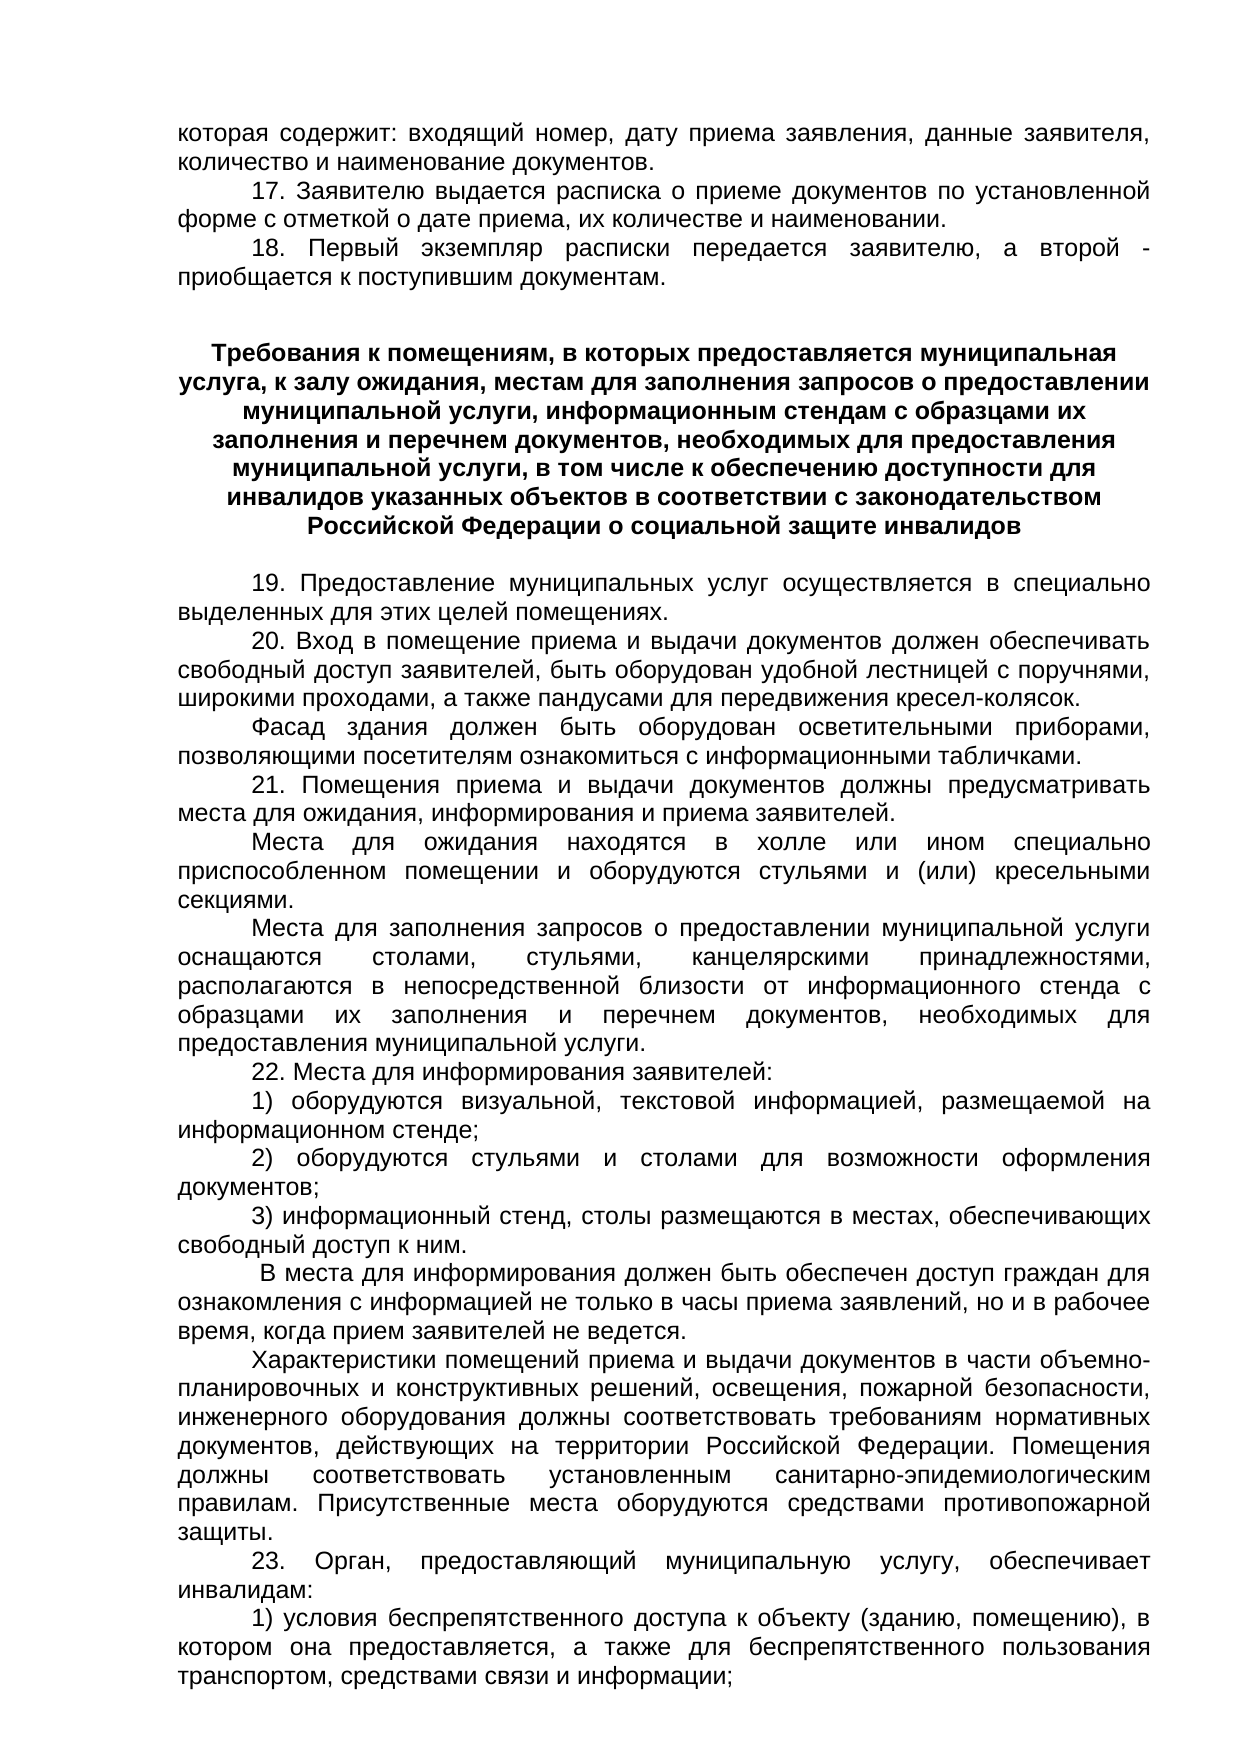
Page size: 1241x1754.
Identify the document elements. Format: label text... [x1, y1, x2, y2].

text В места для информирования должен быть обеспечен доступ граждан для ознакомления с информацией не только в часы приема заявлений, но и в рабочее время, когда прием заявителей не ведется. [177, 1258, 1152, 1344]
text 19. Предоставление муниципальных услуг осуществляется в специально выделенных для этих целей помещениях. [177, 568, 1152, 626]
text 17. Заявителю выдается расписка о приеме документов по установленной форме с отметкой о дате приема, их количестве и наименовании. [177, 176, 1152, 233]
text 3) информационный стенд, столы размещаются в местах, обеспечивающих свободный доступ к ним. [177, 1201, 1152, 1258]
text Фасад здания должен быть оборудован осветительными приборами, позволяющими посетителям ознакомиться с информационными табличками. [177, 712, 1152, 769]
text 20. Вход в помещение приема и выдачи документов должен обеспечивать свободный доступ заявителей, быть оборудован удобной лестницей с поручнями, широкими проходами, а также пандусами для передвижения кресел-колясок. [177, 626, 1152, 712]
text 22. Места для информирования заявителей: [177, 1057, 1152, 1086]
text 1) условия беспрепятственного доступа к объекту (зданию, помещению), в котором она предоставляется, а также для беспрепятственного пользования транспортом, средствами связи и информации; [177, 1603, 1152, 1689]
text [177, 118, 1152, 176]
text Места для ожидания находятся в холле или ином специально приспособленном помещении и оборудуются стульями и (или) кресельными секциями. [177, 827, 1152, 913]
text Характеристики помещений приема и выдачи документов в части объемно-планировочных и конструктивных решений, освещения, пожарной безопасности, инженерного оборудования должны соответствовать требованиям нормативных документов, действующих на территории Российской Федерации. Помещения должны соответствовать установленным санитарно-эпидемиологическим правилам. Присутственные места оборудуются средствами противопожарной защиты. [177, 1344, 1152, 1546]
text 1) оборудуются визуальной, текстовой информацией, размещаемой на информационном стенде; [177, 1086, 1152, 1143]
text 18. Первый экземпляр расписки передается заявителю, а второй - приобщается к поступившим документам. [177, 233, 1152, 291]
text 23. Орган, предоставляющий муниципальную услугу, обеспечивает инвалидам: [177, 1546, 1152, 1603]
text Места для заполнения запросов о предоставлении муниципальной услуги оснащаются столами, стульями, канцелярскими принадлежностями, располагаются в непосредственной близости от информационного стенда с образцами их заполнения и перечнем документов, необходимых для предоставления муниципальной услуги. [177, 913, 1152, 1057]
text 21. Помещения приема и выдачи документов должны предусматривать места для ожидания, информирования и приема заявителей. [177, 769, 1152, 827]
text Требования к помещениям, в которых предоставляется муниципальная услуга, к залу ожидания, местам для заполнения запросов о предоставлении муниципальной услуги, информационным стендам с образцами их заполнения и перечнем документов, необходимых для предоставления муниципальной услуги, в том числе к обеспечению доступности для инвалидов указанных объектов в соответствии с законодательством Российской Федерации о социальной защите инвалидов [177, 338, 1152, 539]
text 2) оборудуются стульями и столами для возможности оформления документов; [177, 1143, 1152, 1201]
